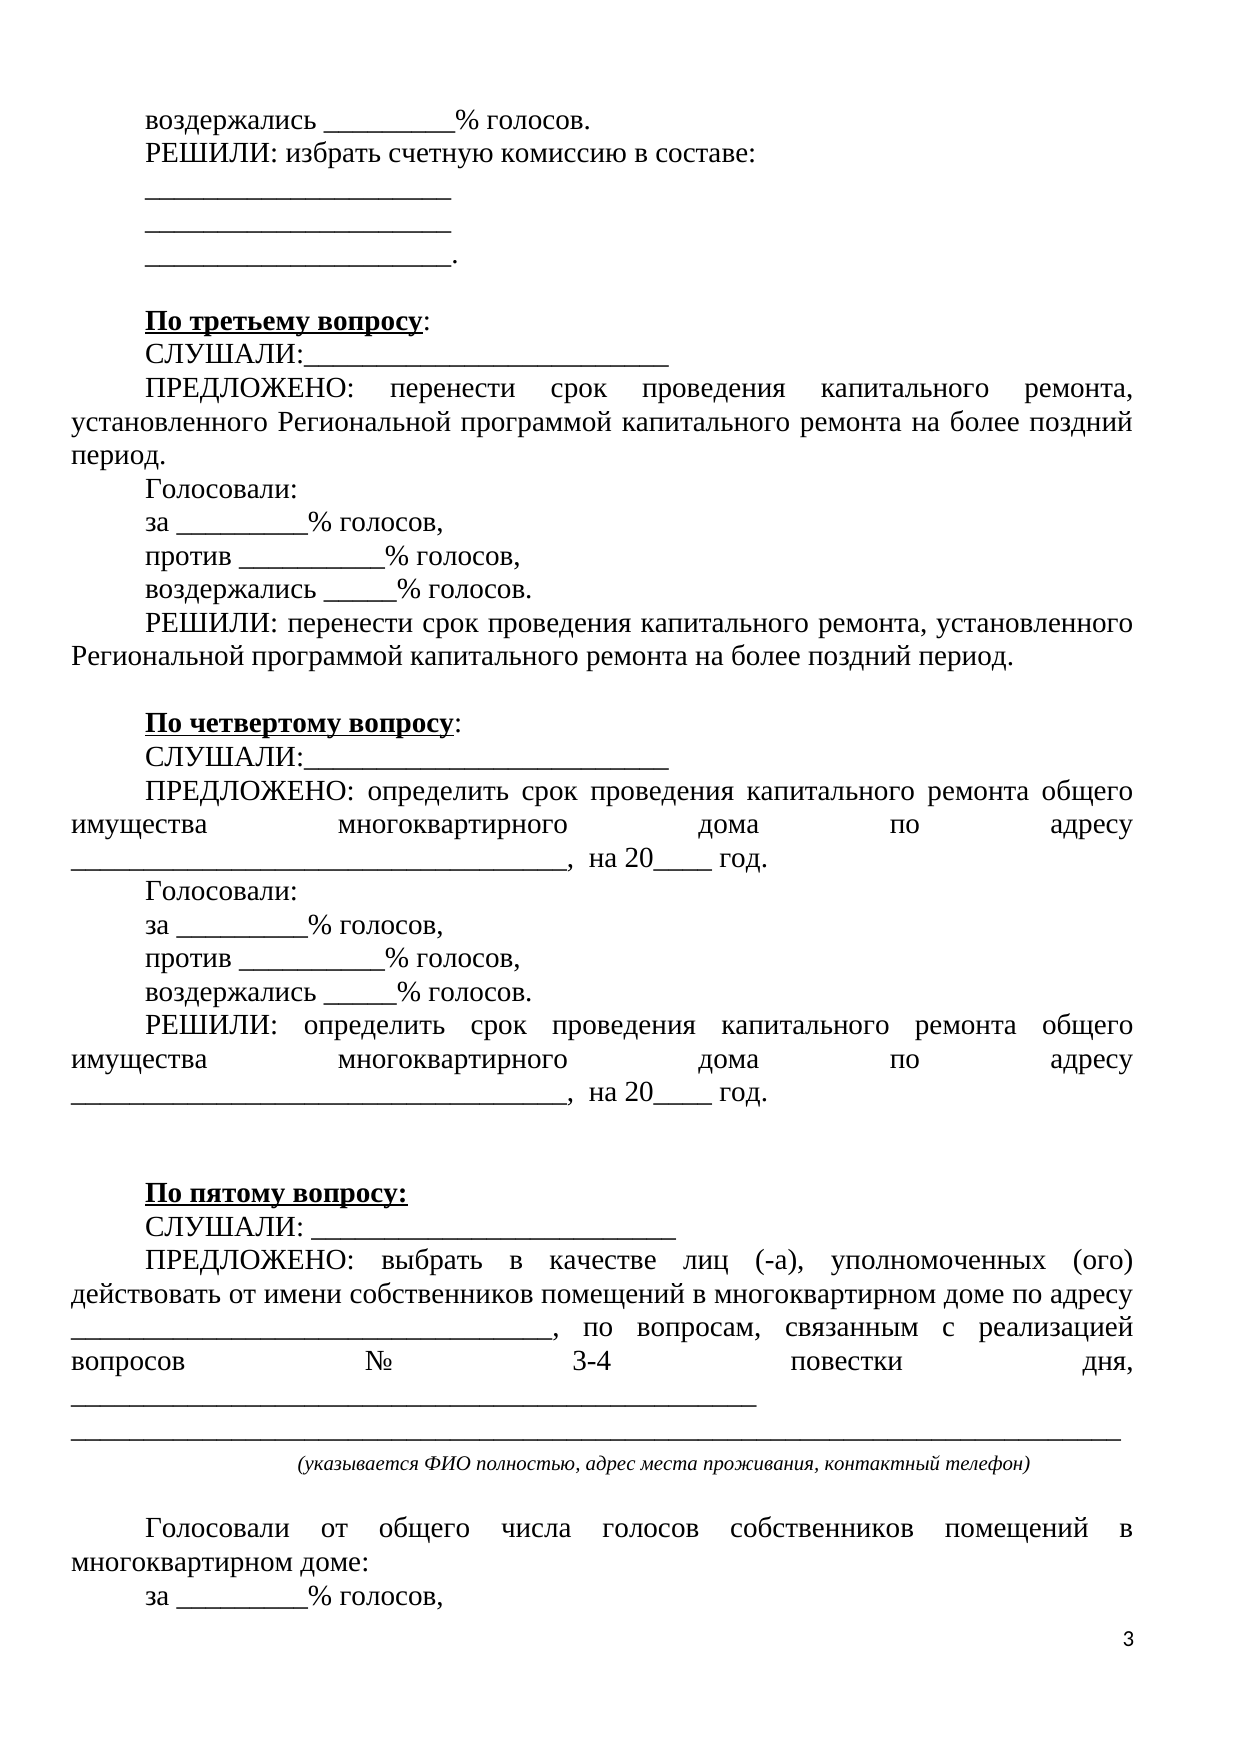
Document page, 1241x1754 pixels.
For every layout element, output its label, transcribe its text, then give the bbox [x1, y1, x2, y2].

text против __________% голосов, [71, 538, 1134, 571]
text _____________________. [71, 236, 1134, 269]
text ПРЕДЛОЖЕНО: перенести срок проведения капитального ремонта, установленного Региональной программой капитального ремонта на более поздний период. [71, 370, 1134, 471]
text РЕШИЛИ: определить срок проведения капитального ремонта общего имущества многоквартирного дома по адресу __________________________________, на 20____ год. [71, 1007, 1134, 1108]
text _____________________ [71, 169, 1134, 202]
text за _________% голосов, [71, 907, 1134, 940]
text против __________% голосов, [71, 940, 1134, 974]
text воздержались _____% голосов. [71, 974, 1134, 1007]
text По третьему вопросу: [71, 303, 1134, 337]
text СЛУШАЛИ:_________________________ [71, 739, 1134, 773]
text По четвертому вопросу: [71, 706, 1134, 739]
text _____________________ [71, 202, 1134, 236]
text По пятому вопросу: [71, 1175, 1134, 1209]
text Голосовали: [71, 471, 1134, 504]
text ________________________________________________________________________ (указывается ФИО полностью, адрес места проживания, контактный телефон) [71, 1410, 1134, 1477]
text СЛУШАЛИ:_________________________ [71, 337, 1134, 370]
text ПРЕДЛОЖЕНО: определить срок проведения капитального ремонта общего имущества многоквартирного дома по адресу __________________________________, на 20____ год. [71, 773, 1134, 873]
list ПРЕДЛОЖЕНО: выбрать в качестве лиц (-а), уполномоченных (ого) действовать от имени собственников помещений в многоквартирном доме по адресу _________________________________, по вопросам, связанным с реализацией вопросов № 3-4 повестки дня, _______________________________________________ [71, 1242, 1134, 1410]
text СЛУШАЛИ: _________________________ [71, 1209, 1134, 1242]
text за _________% голосов, [71, 1578, 1134, 1611]
text РЕШИЛИ: избрать счетную комиссию в составе: [71, 135, 1134, 169]
text за _________% голосов, [71, 504, 1134, 538]
text Голосовали: [71, 873, 1134, 907]
text РЕШИЛИ: перенести срок проведения капитального ремонта, установленного Региональной программой капитального ремонта на более поздний период. [71, 605, 1134, 672]
text воздержались _________% голосов. [71, 102, 1134, 135]
text Голосовали от общего числа голосов собственников помещений в многоквартирном доме: [71, 1511, 1134, 1578]
text воздержались _____% голосов. [71, 571, 1134, 605]
